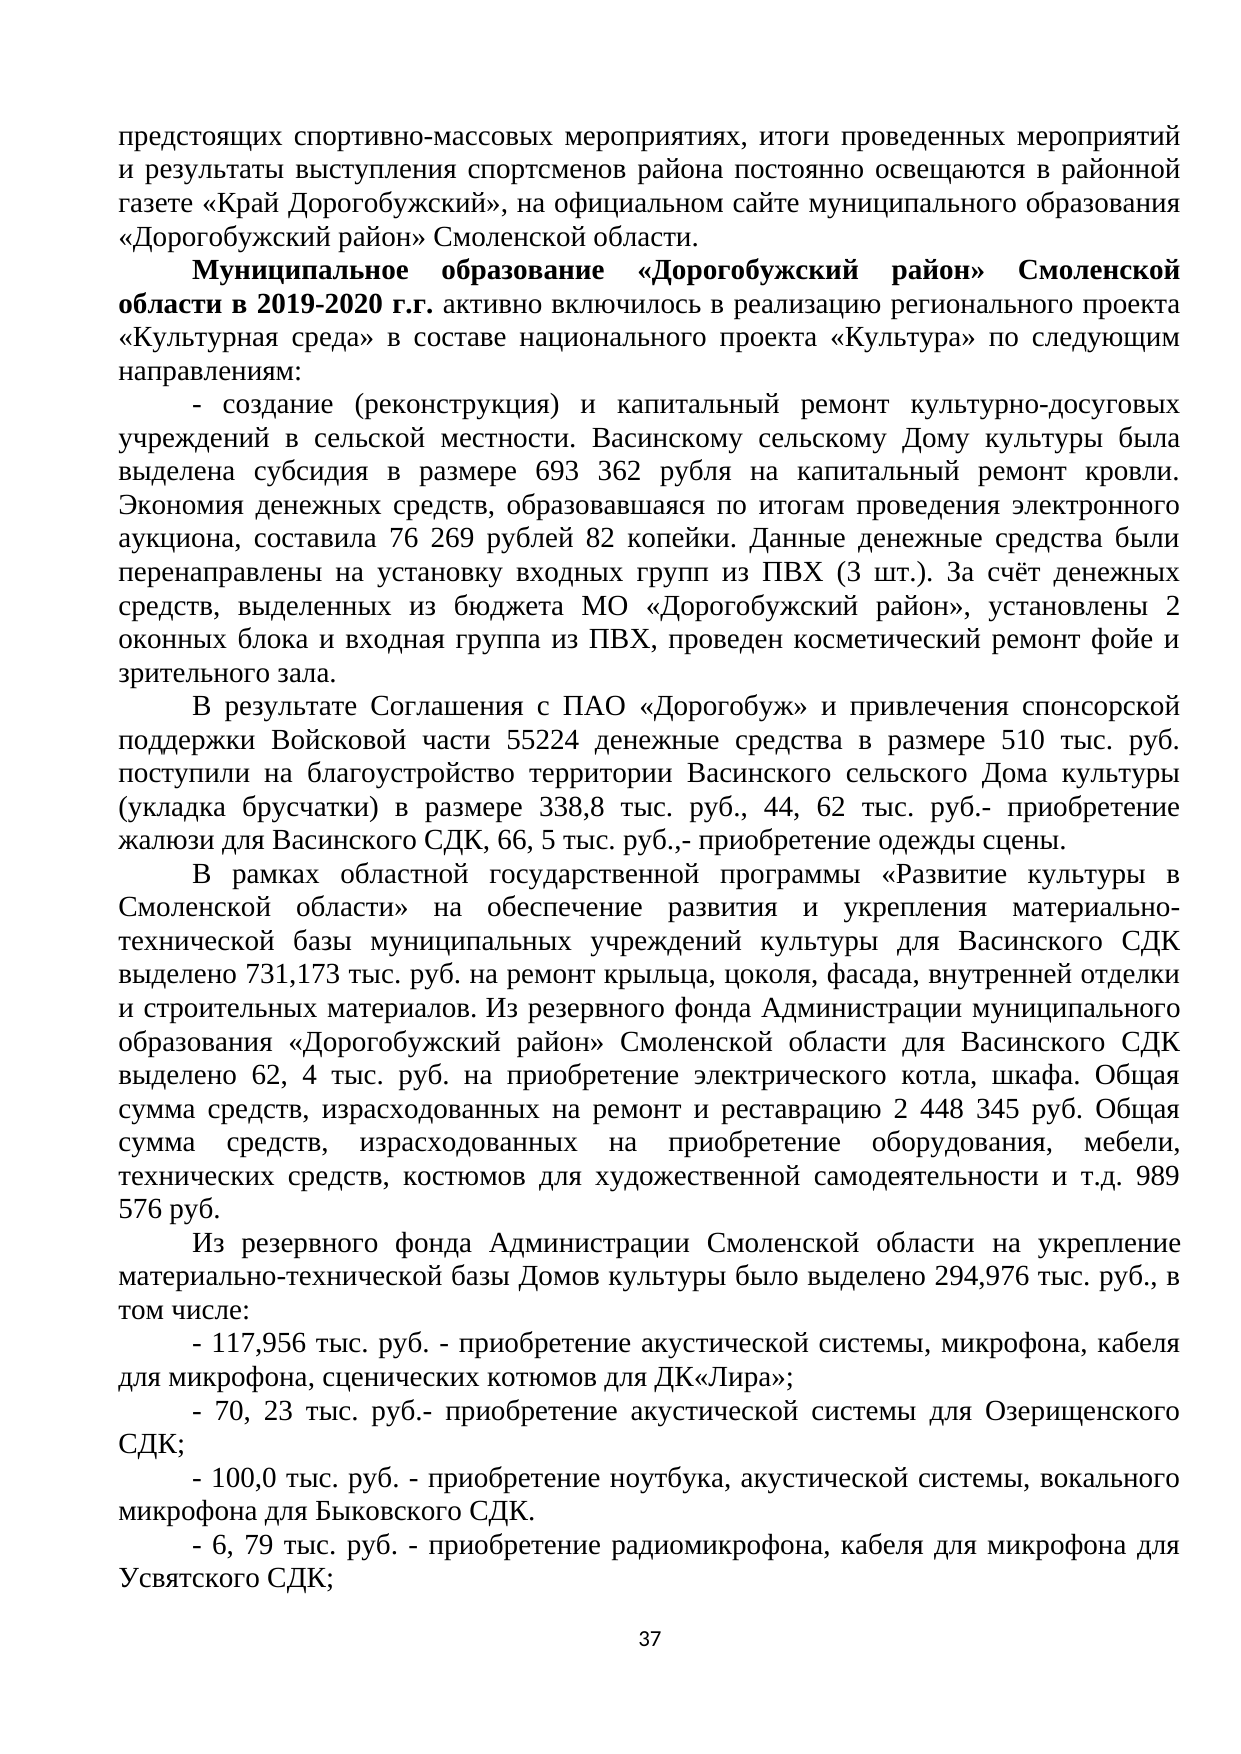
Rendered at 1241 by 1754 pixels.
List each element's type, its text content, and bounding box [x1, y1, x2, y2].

text - 100,0 тыс. руб. - приобретение ноутбука, акустической системы, вокального микрофона для Быковского СДК. [118, 1460, 1181, 1527]
text Муниципальное образование «Дорогобужский район» Смоленской области в 2019-2020 г.г. активно включилось в реализацию регионального проекта «Культурная среда» в составе национального проекта «Культура» по следующим направлениям: [118, 252, 1181, 386]
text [118, 118, 1181, 252]
text - создание (реконструкция) и капитальный ремонт культурно-досуговых учреждений в сельской местности. Васинскому сельскому Дому культуры была выделена субсидия в размере 693 362 рубля на капитальный ремонт кровли. Экономия денежных средств, образовавшаяся по итогам проведения электронного аукциона, составила 76 269 рублей 82 копейки. Данные денежные средства были перенаправлены на установку входных групп из ПВХ (3 шт.). За счёт денежных средств, выделенных из бюджета МО «Дорогобужский район», установлены 2 оконных блока и входная группа из ПВХ, проведен косметический ремонт фойе и зрительного зала. [118, 386, 1181, 688]
text В результате Соглашения с ПАО «Дорогобуж» и привлечения спонсорской поддержки Войсковой части 55224 денежные средства в размере 510 тыс. руб. поступили на благоустройство территории Васинского сельского Дома культуры (укладка брусчатки) в размере 338,8 тыс. руб., 44, 62 тыс. руб.- приобретение жалюзи для Васинского СДК, 66, 5 тыс. руб.,- приобретение одежды сцены. [118, 688, 1181, 856]
text - 117,956 тыс. руб. - приобретение акустической системы, микрофона, кабеля для микрофона, сценических котюмов для ДК«Лира»; [118, 1326, 1181, 1393]
text В рамках областной государственной программы «Развитие культуры в Смоленской области» на обеспечение развития и укрепления материально-технической базы муниципальных учреждений культуры для Васинского СДК выделено 731,173 тыс. руб. на ремонт крыльца, цоколя, фасада, внутренней отделки и строительных материалов. Из резервного фонда Администрации муниципального образования «Дорогобужский район» Смоленской области для Васинского СДК выделено 62, 4 тыс. руб. на приобретение электрического котла, шкафа. Общая сумма средств, израсходованных на ремонт и реставрацию 2 448 345 руб. Общая сумма средств, израсходованных на приобретение оборудования, мебели, технических средств, костюмов для художественной самодеятельности и т.д. 989 576 руб. [118, 856, 1181, 1225]
text Из резервного фонда Администрации Смоленской области на укрепление материально-технической базы Домов культуры было выделено 294,976 тыс. руб., в том числе: [118, 1225, 1181, 1326]
text - 6, 79 тыс. руб. - приобретение радиомикрофона, кабеля для микрофона для Усвятского СДК; [118, 1527, 1181, 1594]
text - 70, 23 тыс. руб.- приобретение акустической системы для Озерищенского СДК; [118, 1393, 1181, 1460]
